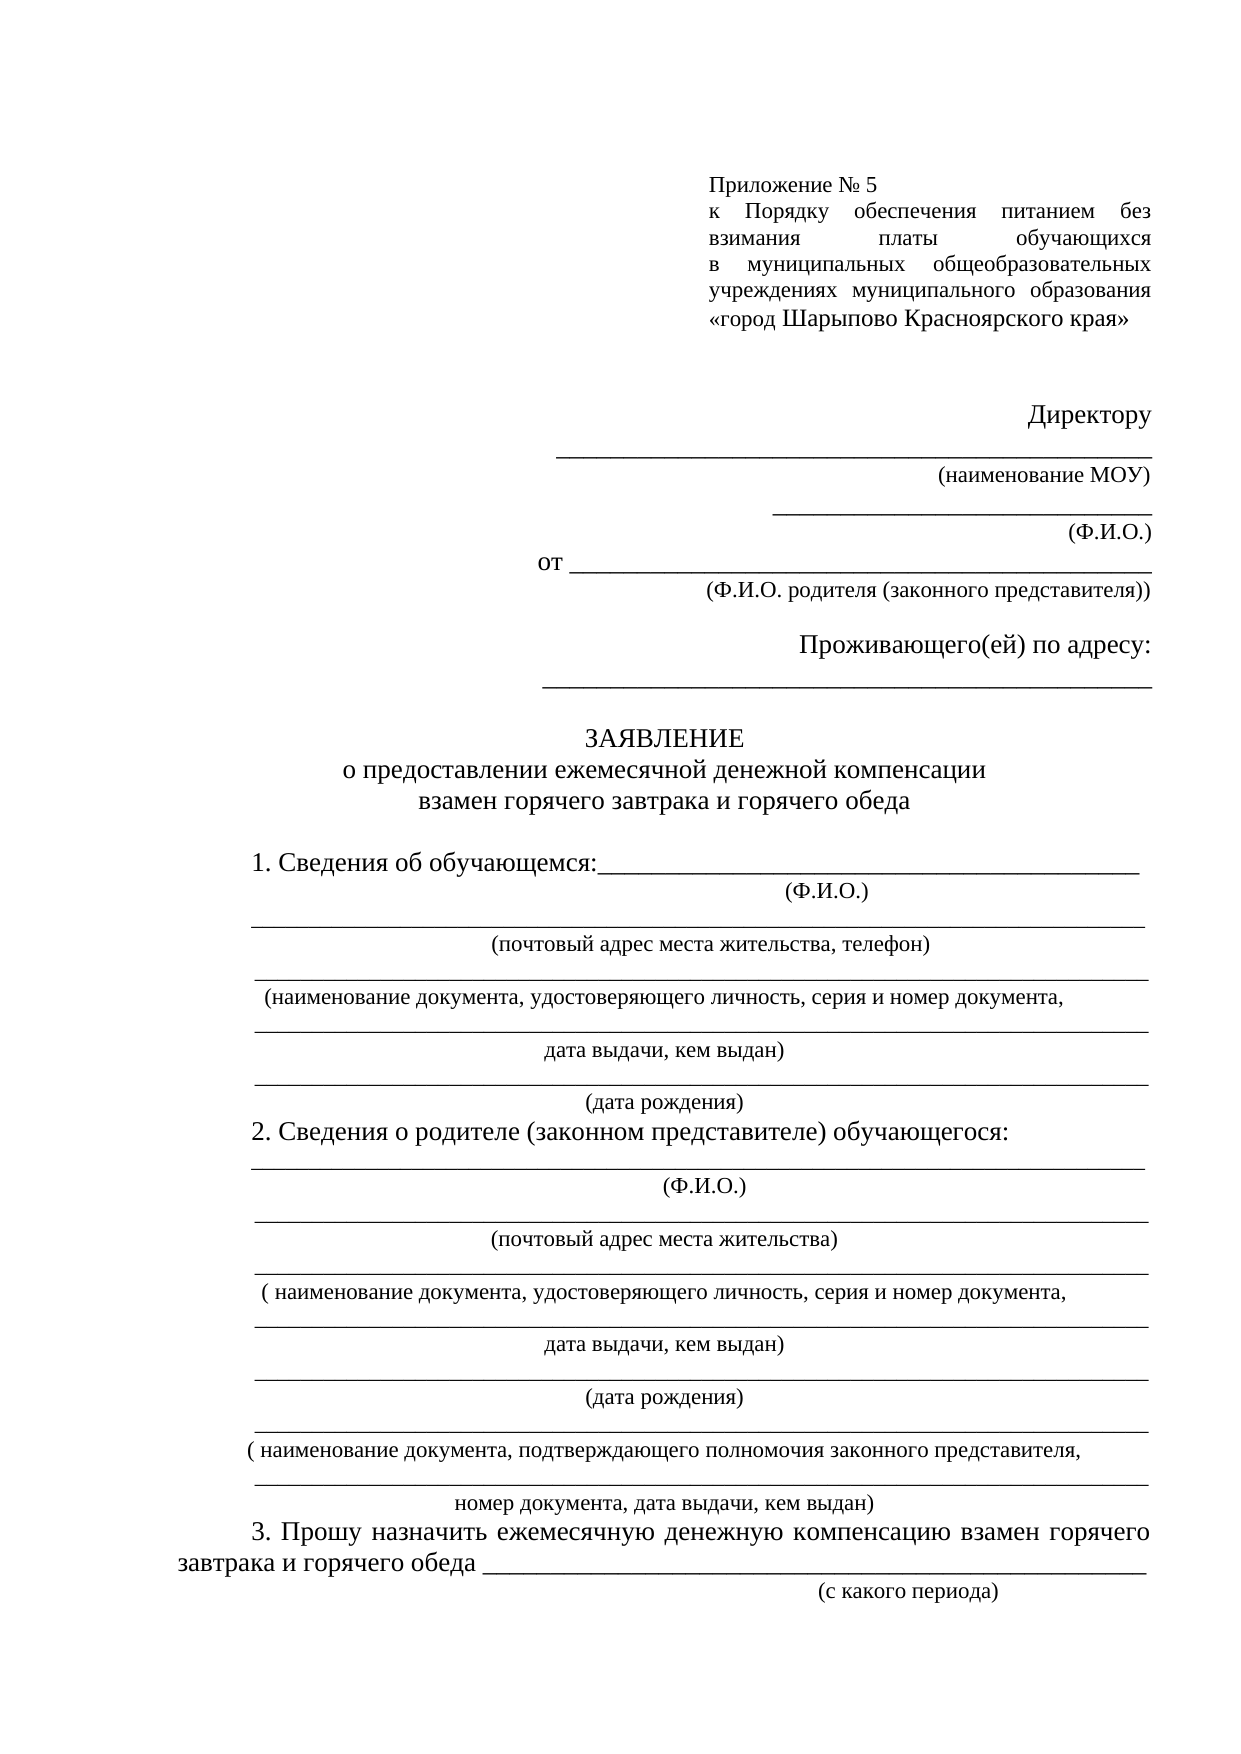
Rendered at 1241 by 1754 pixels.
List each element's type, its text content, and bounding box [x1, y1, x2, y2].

text ______________________________________________________________________________ (наименование документа, удостоверяющего личность, серия и номер документа, [177, 957, 1152, 1009]
text ______________________________________________________________________________ ( наименование документа, подтверждающего полномочия законного представителя, [177, 1409, 1152, 1462]
text ______________________________________________________________________________(дата рождения) [177, 1062, 1152, 1115]
text Проживающего(ей) по адресу: [177, 628, 1152, 659]
text взамен горячего завтрака и горячего обеда [177, 784, 1152, 815]
text ______________________________________________________________________________ (почтовый адрес места жительства) [177, 1199, 1152, 1251]
text ____________________________ [177, 487, 1152, 518]
text ______________________________________________________________________________дата выдачи, кем выдан) [177, 1009, 1152, 1062]
text ______________________________________________________________________________ номер документа, дата выдачи, кем выдан) [177, 1462, 1152, 1515]
text ____________________________________________ [177, 429, 1152, 461]
text (с какого периода) [177, 1577, 1152, 1603]
text (наименование МОУ) [177, 461, 1152, 487]
text 3. Прошу назначить ежемесячную денежную компенсацию взамен горячего завтрака и горячего обеда _________________________________________________ [177, 1515, 1152, 1577]
text ______________________________________________________________________________ ( наименование документа, удостоверяющего личность, серия и номер документа, [177, 1251, 1152, 1304]
text 2. Сведения о родителе (законном представителе) обучающегося: [177, 1115, 1152, 1146]
text ______________________________________________________________________________ [177, 904, 1152, 930]
text Приложение № 5 [709, 171, 1152, 197]
text о предоставлении ежемесячной денежной компенсации [177, 753, 1152, 784]
text 1. Сведения об обучающемся:________________________________________ [177, 846, 1152, 878]
text от ___________________________________________ [177, 544, 1152, 576]
text Директору [177, 398, 1152, 429]
text ______________________________________________________________________________(дата рождения) [177, 1357, 1152, 1409]
text ______________________________________________________________________________ дата выдачи, кем выдан) [177, 1304, 1152, 1357]
text (почтовый адрес места жительства, телефон) [177, 930, 1152, 957]
text (Ф.И.О.) [177, 518, 1152, 544]
text к Порядку обеспечения питанием без взимания платы обучающихся в муниципальных общеобразовательных учреждениях муниципального образования «город Шарыпово Красноярского края» [709, 197, 1152, 331]
text _____________________________________________ [177, 659, 1152, 691]
text (Ф.И.О.) [177, 878, 1152, 904]
text (Ф.И.О. родителя (законного представителя)) [177, 576, 1152, 602]
text (Ф.И.О.) [177, 1172, 1152, 1199]
text ______________________________________________________________________________ [177, 1146, 1152, 1172]
text ЗАЯВЛЕНИЕ [177, 722, 1152, 753]
